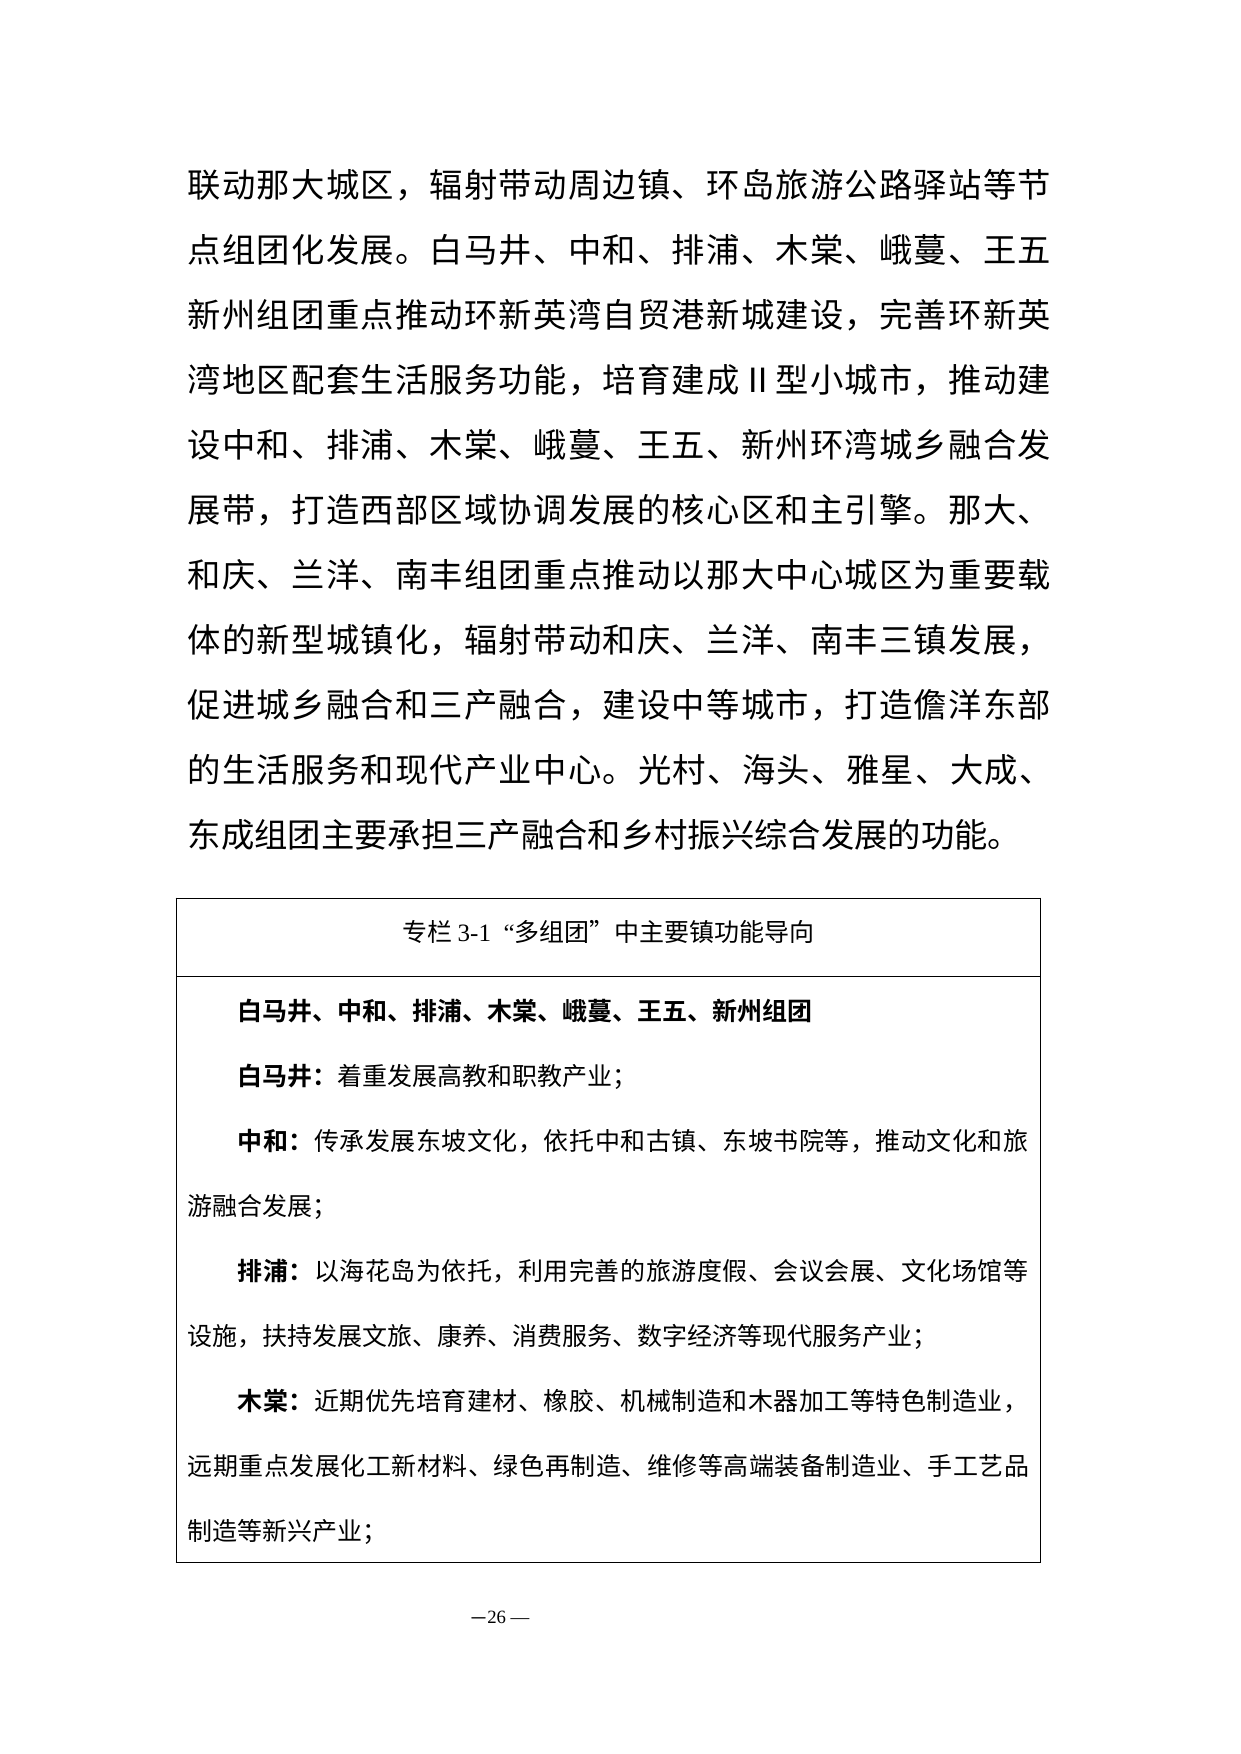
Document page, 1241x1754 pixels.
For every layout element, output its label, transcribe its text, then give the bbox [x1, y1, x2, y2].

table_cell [177, 977, 1040, 1562]
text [187, 150, 1053, 865]
table_header 专栏3-1 “多组团”中主要镇功能导向 [177, 899, 1040, 976]
